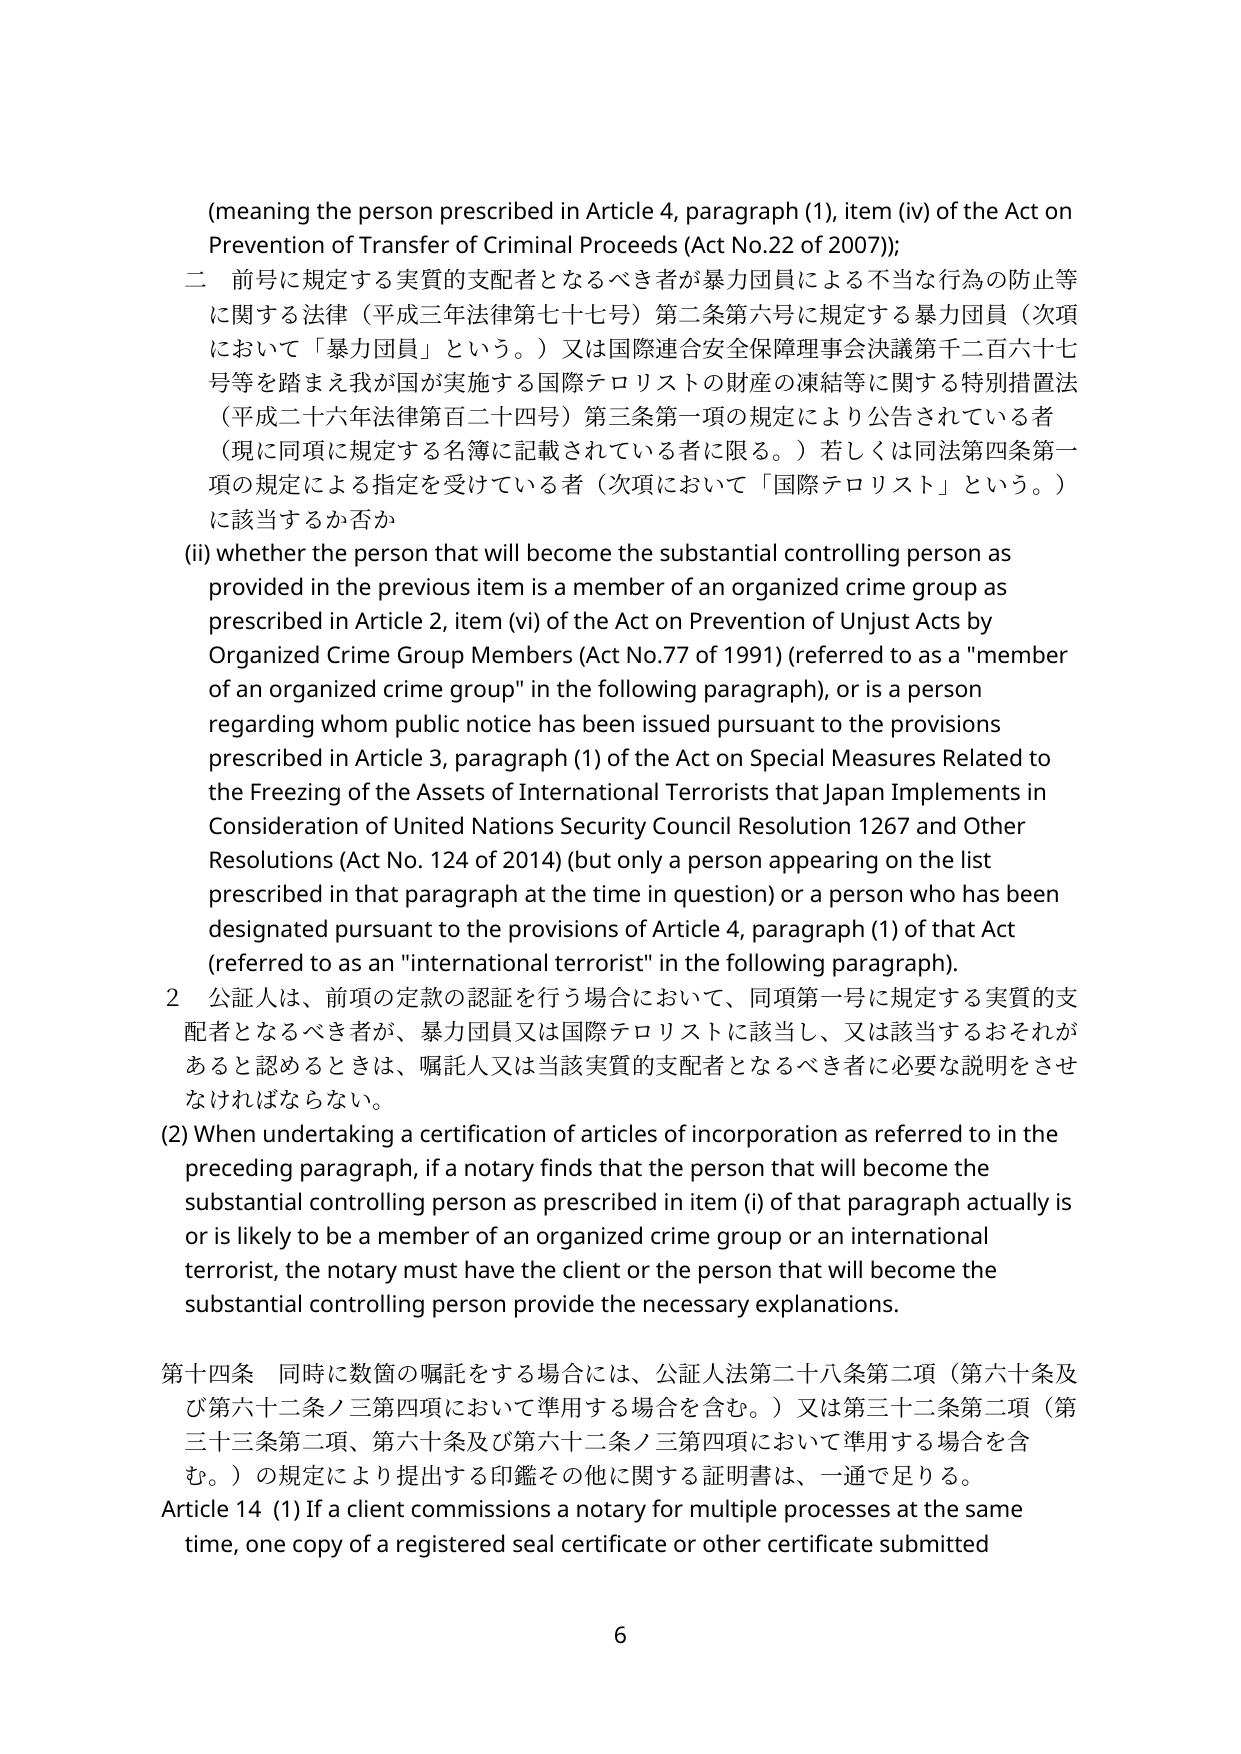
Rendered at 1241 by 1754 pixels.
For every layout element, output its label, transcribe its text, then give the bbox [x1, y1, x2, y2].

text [184, 194, 1079, 262]
text 二 前号に規定する実質的支配者となるべき者が暴力団員による不当な行為の防止等に関する法律（平成三年法律第七十七号）第二条第六号に規定する暴力団員（次項において「暴力団員」という。）又は国際連合安全保障理事会決議第千二百六十七号等を踏まえ我が国が実施する国際テロリストの財産の凍結等に関する特別措置法（平成二十六年法律第百二十四号）第三条第一項の規定により公告されている者（現に同項に規定する名簿に記載されている者に限る。）若しくは同法第四条第一項の規定による指定を受けている者（次項において「国際テロリスト」という。）に該当するか否か [184, 262, 1079, 535]
text 第十四条 同時に数箇の嘱託をする場合には、公証人法第二十八条第二項（第六十条及び第六十二条ノ三第四項において準用する場合を含む。）又は第三十二条第二項（第三十三条第二項、第六十条及び第六十二条ノ三第四項において準用する場合を含む。）の規定により提出する印鑑その他に関する証明書は、一通で足りる。 [161, 1355, 1079, 1492]
text (2) When undertaking a certification of articles of incorporation as referred to in the preceding paragraph, if a notary finds that the person that will become the substantial controlling person as prescribed in item (i) of that paragraph actually is or is likely to be a member of an organized crime group or an international terrorist, the notary must have the client or the person that will become the substantial controlling person provide the necessary explanations. [161, 1116, 1079, 1321]
text ２ 公証人は、前項の定款の認証を行う場合において、同項第一号に規定する実質的支配者となるべき者が、暴力団員又は国際テロリストに該当し、又は該当するおそれがあると認めるときは、嘱託人又は当該実質的支配者となるべき者に必要な説明をさせなければならない。 [161, 979, 1079, 1116]
text (ii) whether the person that will become the substantial controlling person as provided in the previous item is a member of an organized crime group as prescribed in Article 2, item (vi) of the Act on Prevention of Unjust Acts by Organized Crime Group Members (Act No.77 of 1991) (referred to as a "member of an organized crime group" in the following paragraph), or is a person regarding whom public notice has been issued pursuant to the provisions prescribed in Article 3, paragraph (1) of the Act on Special Measures Related to the Freezing of the Assets of International Terrorists that Japan Implements in Consideration of United Nations Security Council Resolution 1267 and Other Resolutions (Act No. 124 of 2014) (but only a person appearing on the list prescribed in that paragraph at the time in question) or a person who has been designated pursuant to the provisions of Article 4, paragraph (1) of that Act (referred to as an "international terrorist" in the following paragraph). [184, 535, 1079, 979]
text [161, 1492, 1079, 1560]
